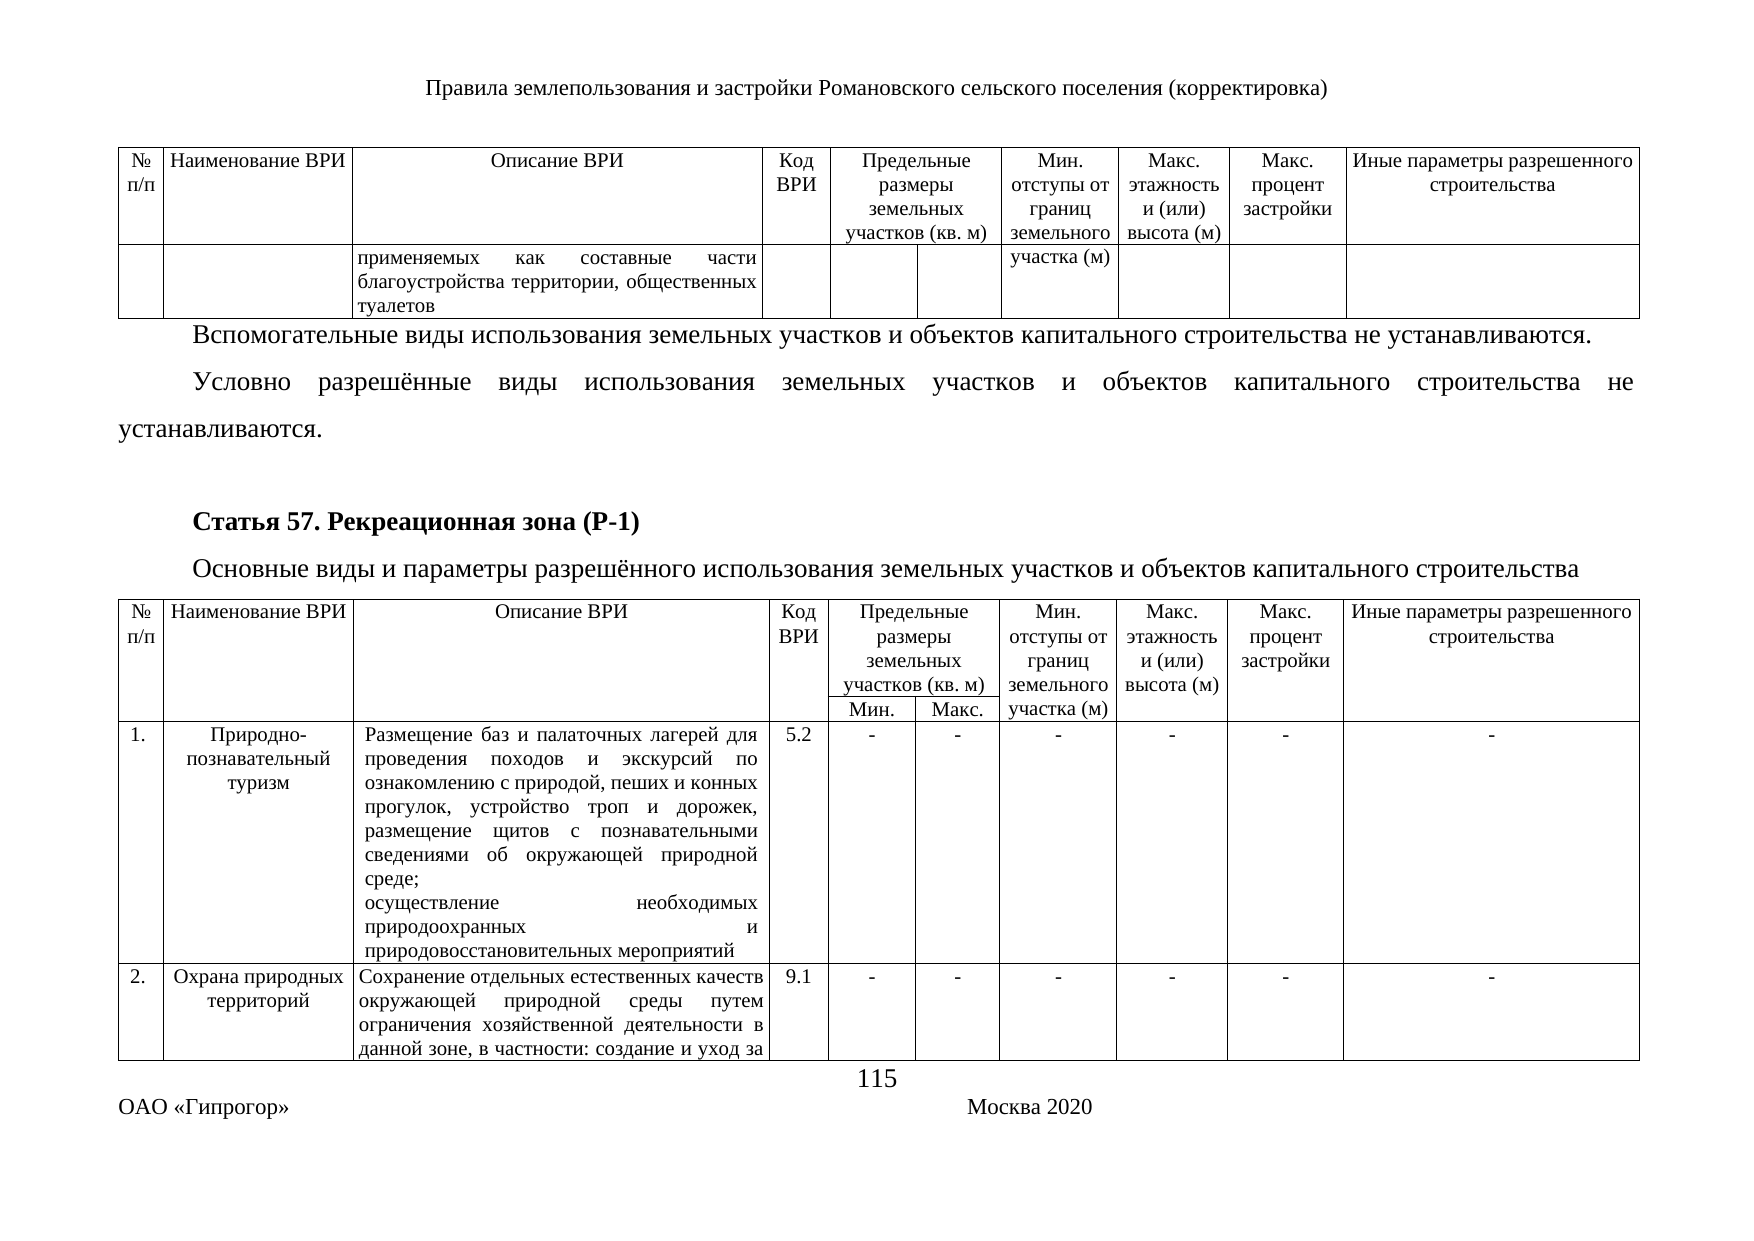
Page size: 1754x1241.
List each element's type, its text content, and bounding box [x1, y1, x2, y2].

title Статья 57. Рекреационная зона (Р-1) [118, 505, 1636, 536]
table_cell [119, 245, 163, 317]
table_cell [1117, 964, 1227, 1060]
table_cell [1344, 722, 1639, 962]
text Основные виды и параметры разрешённого использования земельных участков и объектов капитального строительства [118, 552, 1636, 583]
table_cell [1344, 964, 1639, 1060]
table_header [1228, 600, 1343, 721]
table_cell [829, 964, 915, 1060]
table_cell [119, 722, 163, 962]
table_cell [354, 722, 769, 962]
text Вспомогательные виды использования земельных участков и объектов капитального строительства не устанавливаются. [118, 319, 1636, 349]
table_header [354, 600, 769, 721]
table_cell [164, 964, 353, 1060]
table_header Код ВРИ [763, 148, 830, 244]
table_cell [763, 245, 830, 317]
table_header № п/п [119, 148, 163, 244]
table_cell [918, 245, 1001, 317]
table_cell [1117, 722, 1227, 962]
table_header Описание ВРИ [353, 148, 762, 244]
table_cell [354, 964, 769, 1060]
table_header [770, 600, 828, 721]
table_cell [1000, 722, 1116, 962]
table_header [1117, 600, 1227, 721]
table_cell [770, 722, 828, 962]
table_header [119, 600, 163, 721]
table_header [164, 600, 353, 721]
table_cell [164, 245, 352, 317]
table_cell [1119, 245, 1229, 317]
table_header Макс. этажность и (или) высота (м) [1119, 148, 1229, 244]
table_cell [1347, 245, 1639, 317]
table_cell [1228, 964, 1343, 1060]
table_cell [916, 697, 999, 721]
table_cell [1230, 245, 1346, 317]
table_header Мин. отступы от границ земельного участка (м) [1002, 148, 1118, 244]
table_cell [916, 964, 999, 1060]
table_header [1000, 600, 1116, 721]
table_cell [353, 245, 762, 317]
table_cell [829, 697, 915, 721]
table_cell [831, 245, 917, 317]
table_header Макс. процент застройки [1230, 148, 1346, 244]
table_header Предельные размеры земельных участков (кв. м) [831, 148, 1001, 244]
text Условно разрешённые виды использования земельных участков и объектов капитального строительства не устанавливаются. [118, 365, 1636, 443]
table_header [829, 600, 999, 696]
table_header Иные параметры разрешенного строительства [1347, 148, 1639, 244]
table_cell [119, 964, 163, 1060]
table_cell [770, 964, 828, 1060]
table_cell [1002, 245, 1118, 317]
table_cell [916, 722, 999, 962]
table_header Наименование ВРИ [164, 148, 352, 244]
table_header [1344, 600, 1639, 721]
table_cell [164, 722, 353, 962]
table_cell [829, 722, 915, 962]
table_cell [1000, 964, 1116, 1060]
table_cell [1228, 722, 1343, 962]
